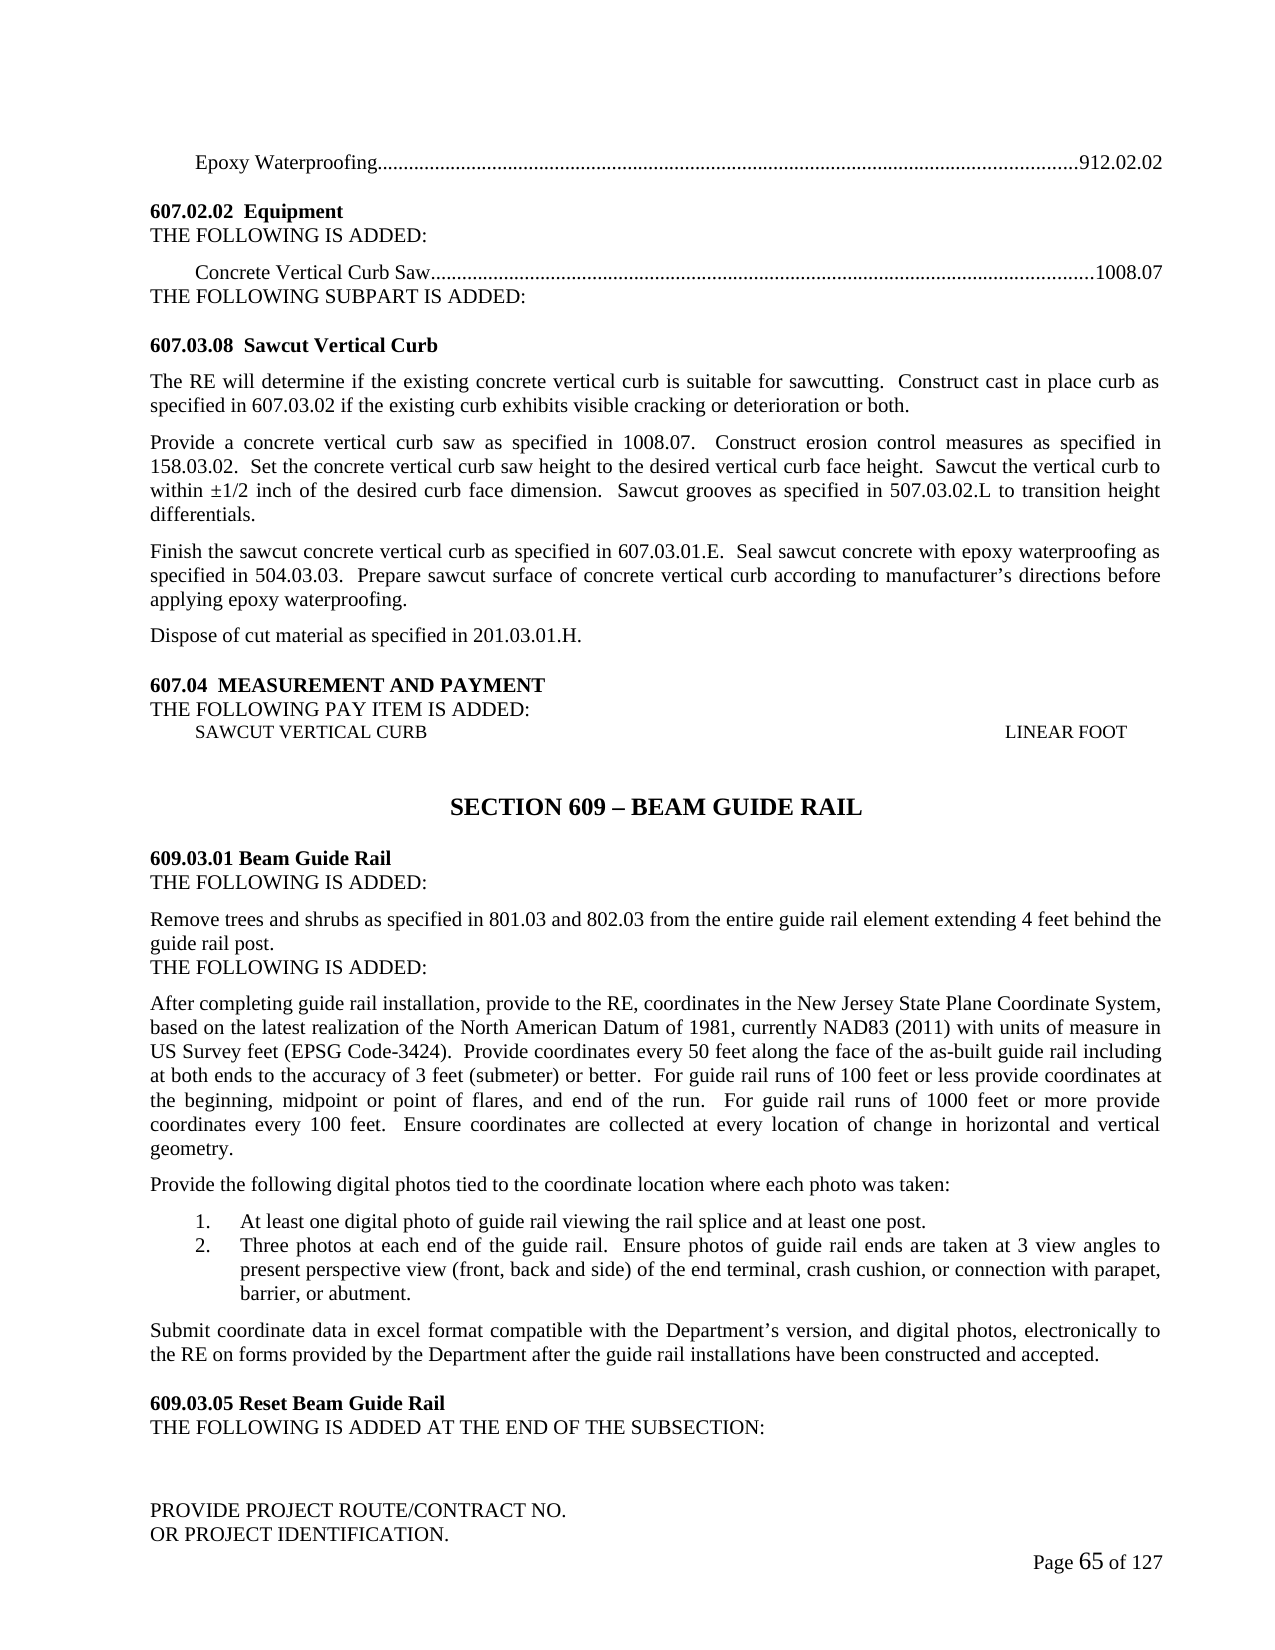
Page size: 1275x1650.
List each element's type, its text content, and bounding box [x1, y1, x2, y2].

text SAWCUT VERTICAL CURB LINEAR FOOT [195, 721, 1162, 742]
text 607.02.02 Equipment [150, 199, 1162, 223]
text Dispose of cut material as specified in 201.03.01.H. [150, 623, 1162, 647]
text 607.03.08 Sawcut Vertical Curb [150, 333, 1162, 357]
text Concrete Vertical Curb Saw 1008.07 [195, 260, 1162, 284]
text After completing guide rail installation, provide to the RE, coordinates in the New Jersey State Plane Coordinate System, based on the latest realization of the North American Datum of 1981, currently NAD83 (2011) with units of measure in US Survey feet (EPSG Code-3424). Provide coordinates every 50 feet along the face of the as-built guide rail including at both ends to the accuracy of 3 feet (submeter) or better. For guide rail runs of 100 feet or less provide coordinates at the beginning, midpoint or point of flares, and end of the run. For guide rail runs of 1000 feet or more provide coordinates every 100 feet. Ensure coordinates are collected at every location of change in horizontal and vertical geometry. [150, 991, 1162, 1160]
text THE FOLLOWING IS ADDED: [150, 955, 1162, 979]
text Section 609 – Beam Guide Rail [150, 792, 1162, 821]
text THE FOLLOWING IS ADDED at the end of the subsection: [150, 1415, 1162, 1439]
text Epoxy Waterproofing 912.02.02 [195, 150, 1162, 174]
text Submit coordinate data in excel format compatible with the Department’s version, and digital photos, electronically to the RE on forms provided by the Department after the guide rail installations have been constructed and accepted. [150, 1317, 1162, 1366]
text 609.03.01 Beam Guide Rail [150, 846, 1162, 870]
text THE FOLLOWING IS ADDED: [150, 870, 1162, 894]
list 2. Three photos at each end of the guide rail. Ensure photos of guide rail ends are taken at 3 view angles to present perspective view (front, back and side) of the end terminal, crash cushion, or connection with parapet, barrier, or abutment. [195, 1233, 1162, 1305]
text THE FOLLOWING IS ADDED: [150, 223, 1162, 247]
text Finish the sawcut concrete vertical curb as specified in 607.03.01.E. Seal sawcut concrete with epoxy waterproofing as specified in 504.03.03. Prepare sawcut surface of concrete vertical curb according to manufacturer’s directions before applying epoxy waterproofing. [150, 539, 1162, 611]
text 607.04 Measurement and Payment [150, 672, 1162, 697]
text 609.03.05 Reset Beam Guide Rail [150, 1391, 1162, 1415]
text Provide a concrete vertical curb saw as specified in 1008.07. Construct erosion control measures as specified in 158.03.02. Set the concrete vertical curb saw height to the desired vertical curb face height. Sawcut the vertical curb to within ±1/2 inch of the desired curb face dimension. Sawcut grooves as specified in 507.03.02.L to transition height differentials. [150, 430, 1162, 526]
text Provide the following digital photos tied to the coordinate location where each photo was taken: [150, 1172, 1162, 1196]
text The RE will determine if the existing concrete vertical curb is suitable for sawcutting. Construct cast in place curb as specified in 607.03.02 if the existing curb exhibits visible cracking or deterioration or both. [150, 369, 1162, 417]
text THE FOLLOWING PAY ITEM IS ADDED: [150, 697, 1162, 721]
text THE FOLLOWING SUBpart IS ADDED: [150, 284, 1162, 308]
list 1. At least one digital photo of guide rail viewing the rail splice and at least one post. [195, 1209, 1162, 1233]
text Remove trees and shrubs as specified in 801.03 and 802.03 from the entire guide rail element extending 4 feet behind the guide rail post. [150, 907, 1162, 955]
